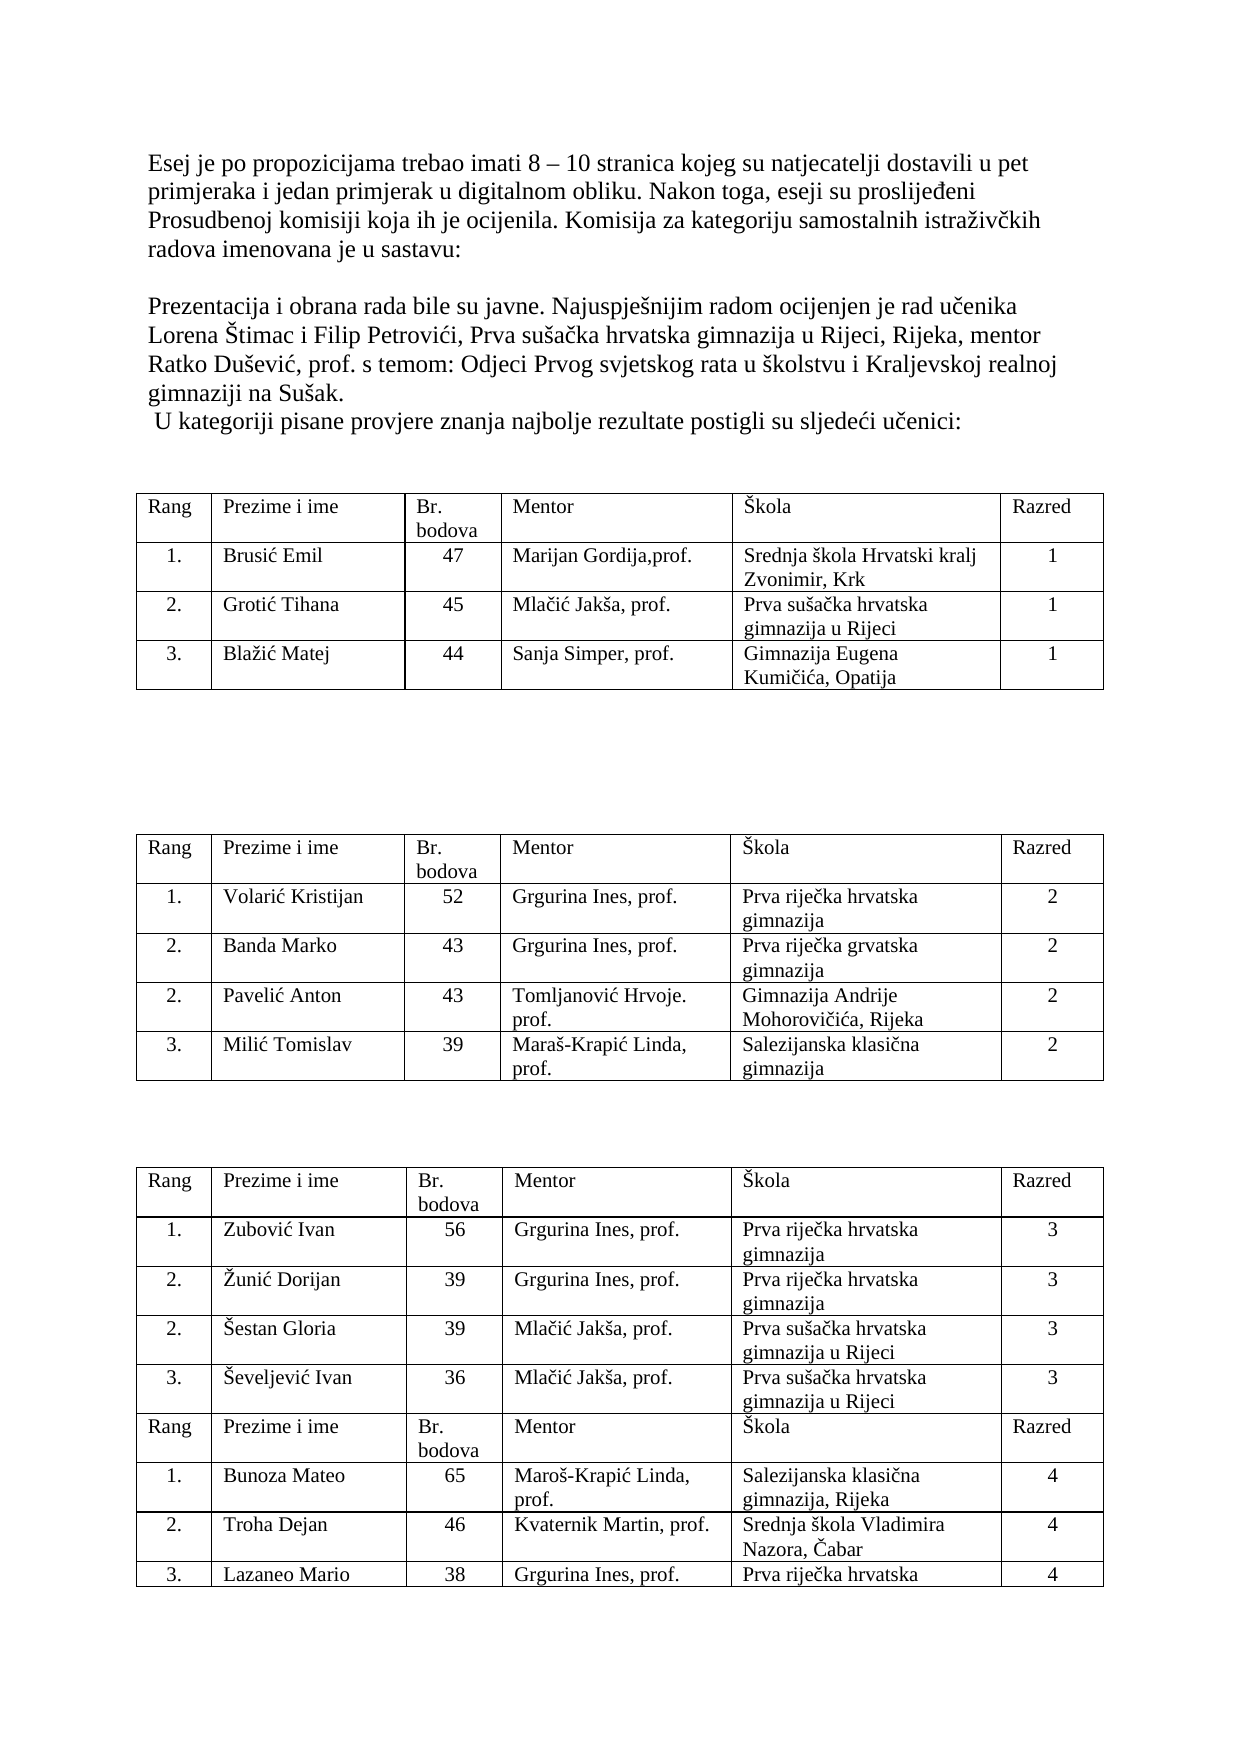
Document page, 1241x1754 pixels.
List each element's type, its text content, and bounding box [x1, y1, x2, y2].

table_cell 2. [137, 1316, 211, 1364]
table_cell 3. [137, 1365, 211, 1413]
table_cell 2. [137, 1267, 211, 1315]
table_cell Rang [137, 1414, 211, 1462]
table_cell 47 [406, 543, 501, 591]
table_cell Prva sušačka hrvatska gimnazija u Rijeci [732, 1316, 1001, 1364]
table_cell Prezime i ime [212, 1414, 406, 1462]
table_cell Blažić Matej [212, 641, 404, 689]
table_cell 2 [1002, 983, 1103, 1031]
table_cell Grgurina Ines, prof. [503, 1218, 731, 1266]
table_header Rang [137, 1168, 211, 1216]
table_cell Mlačić Jakša, prof. [502, 592, 732, 640]
table_cell Grotić Tihana [212, 592, 404, 640]
table_cell 2. [137, 592, 211, 640]
table_header Škola [731, 835, 1001, 883]
table_cell 1 [1001, 592, 1103, 640]
table_cell 3. [137, 1562, 211, 1586]
table_cell 38 [407, 1562, 502, 1586]
table_cell Volarić Kristijan [212, 884, 404, 932]
table_cell Prva sušačka hrvatska gimnazija u Rijeci [733, 592, 1000, 640]
table_header Mentor [502, 494, 732, 542]
table_cell Mentor [503, 1414, 731, 1462]
table_cell 39 [407, 1267, 502, 1315]
table_cell Gimnazija Eugena Kumičića, Opatija [733, 641, 1000, 689]
table_cell Maraš-Krapić Linda, prof. [501, 1032, 730, 1080]
table_cell 36 [407, 1365, 502, 1413]
table_cell Prva sušačka hrvatska gimnazija u Rijeci [732, 1365, 1001, 1413]
table_cell Grgurina Ines, prof. [503, 1267, 731, 1315]
table_cell Marijan Gordija,prof. [502, 543, 732, 591]
table_header Razred [1001, 494, 1103, 542]
table_cell Srednja škola Vladimira Nazora, Čabar [732, 1513, 1001, 1561]
table_cell Salezijanska klasična gimnazija [731, 1032, 1001, 1080]
text Esej je po propozicijama trebao imati 8 – 10 stranica kojeg su natjecatelji dostavili u pet primjeraka i jedan primjerak u digitalnom obliku. Nakon toga, eseji su proslijeđeni Prosudbenoj komisiji koja ih je ocijenila. Komisija za kategoriju samostalnih istraživčkih radova imenovana je u sastavu: [148, 148, 1093, 263]
table_header Rang [137, 835, 211, 883]
table_cell 2. [137, 983, 211, 1031]
table_cell Troha Dejan [212, 1513, 406, 1561]
table_cell Kvaternik Martin, prof. [503, 1513, 731, 1561]
table_cell Banda Marko [212, 934, 404, 982]
table_cell 4 [1002, 1513, 1103, 1561]
table_cell Žunić Dorijan [212, 1267, 406, 1315]
table_cell 52 [405, 884, 500, 932]
table_cell Šestan Gloria [212, 1316, 406, 1364]
table_cell 65 [407, 1463, 502, 1511]
table_cell Gimnazija Andrije Mohorovičića, Rijeka [731, 983, 1001, 1031]
table_header Br. bodova [406, 494, 501, 542]
table_cell Prva riječka hrvatska gimnazija [732, 1267, 1001, 1315]
table_cell 4 [1002, 1562, 1103, 1586]
table_cell Mlačić Jakša, prof. [503, 1365, 731, 1413]
table_cell Prva riječka grvatska gimnazija [731, 934, 1001, 982]
table_cell Pavelić Anton [212, 983, 404, 1031]
table_cell Tomljanović Hrvoje. prof. [501, 983, 730, 1031]
table_cell Maroš-Krapić Linda, prof. [503, 1463, 731, 1511]
table_cell Prva riječka hrvatska gimnazija [732, 1218, 1001, 1266]
table_cell 2 [1002, 934, 1103, 982]
table_cell Razred [1002, 1414, 1103, 1462]
table_cell Grgurina Ines, prof. [501, 934, 730, 982]
table_cell 3 [1002, 1267, 1103, 1315]
table_cell 46 [407, 1513, 502, 1561]
table_header Br. bodova [407, 1168, 502, 1216]
table_cell 43 [405, 934, 500, 982]
table_cell Mlačić Jakša, prof. [503, 1316, 731, 1364]
table_cell 3. [137, 1032, 211, 1080]
table_header Prezime i ime [212, 494, 404, 542]
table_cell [732, 1562, 1001, 1586]
table_cell 1 [1001, 543, 1103, 591]
table_cell 45 [406, 592, 501, 640]
table_header Mentor [501, 835, 730, 883]
table_header Rang [137, 494, 211, 542]
text Prezentacija i obrana rada bile su javne. Najuspješnijim radom ocijenjen je rad učenika [148, 291, 1093, 320]
table_cell 1 [1001, 641, 1103, 689]
table_cell 39 [407, 1316, 502, 1364]
table_cell 1. [137, 1463, 211, 1511]
table_header Prezime i ime [212, 835, 404, 883]
table_header Br. bodova [405, 835, 500, 883]
table_cell 2. [137, 934, 211, 982]
table_cell Ševeljević Ivan [212, 1365, 406, 1413]
table_cell 44 [406, 641, 501, 689]
table_header Prezime i ime [212, 1168, 406, 1216]
table_cell Škola [732, 1414, 1001, 1462]
table_cell 39 [405, 1032, 500, 1080]
table_cell Milić Tomislav [212, 1032, 404, 1080]
table_cell Bunoza Mateo [212, 1463, 406, 1511]
table_cell Grgurina Ines, prof. [501, 884, 730, 932]
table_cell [503, 1562, 731, 1586]
table_header Razred [1002, 835, 1103, 883]
table_cell Brusić Emil [212, 543, 404, 591]
table_cell Lazaneo Mario [212, 1562, 406, 1586]
table_cell 1. [137, 1218, 211, 1266]
text U kategoriji pisane provjere znanja najbolje rezultate postigli su sljedeći učenici: [148, 406, 1093, 435]
table_cell Br. bodova [407, 1414, 502, 1462]
table_cell 3 [1002, 1365, 1103, 1413]
table_cell 3. [137, 641, 211, 689]
table_cell 43 [405, 983, 500, 1031]
table_cell 3 [1002, 1218, 1103, 1266]
table_cell Zubović Ivan [212, 1218, 406, 1266]
table_cell 2. [137, 1513, 211, 1561]
text Lorena Štimac i Filip Petrovići, Prva sušačka hrvatska gimnazija u Rijeci, Rijeka, mentor Ratko Dušević, prof. s temom: Odjeci Prvog svjetskog rata u školstvu i Kraljevskoj realnoj gimnaziji na Sušak. [148, 320, 1093, 406]
table_cell 1. [137, 884, 211, 932]
table_cell 56 [407, 1218, 502, 1266]
table_cell Salezijanska klasična gimnazija, Rijeka [732, 1463, 1001, 1511]
table_cell 4 [1002, 1463, 1103, 1511]
table_cell 1. [137, 543, 211, 591]
table_cell 2 [1002, 884, 1103, 932]
table_header Mentor [503, 1168, 731, 1216]
table_header Škola [733, 494, 1000, 542]
table_header Razred [1002, 1168, 1103, 1216]
table_cell Prva riječka hrvatska gimnazija [731, 884, 1001, 932]
table_cell Srednja škola Hrvatski kralj Zvonimir, Krk [733, 543, 1000, 591]
table_cell 3 [1002, 1316, 1103, 1364]
table_header Škola [732, 1168, 1001, 1216]
table_cell Sanja Simper, prof. [502, 641, 732, 689]
table_cell 2 [1002, 1032, 1103, 1080]
